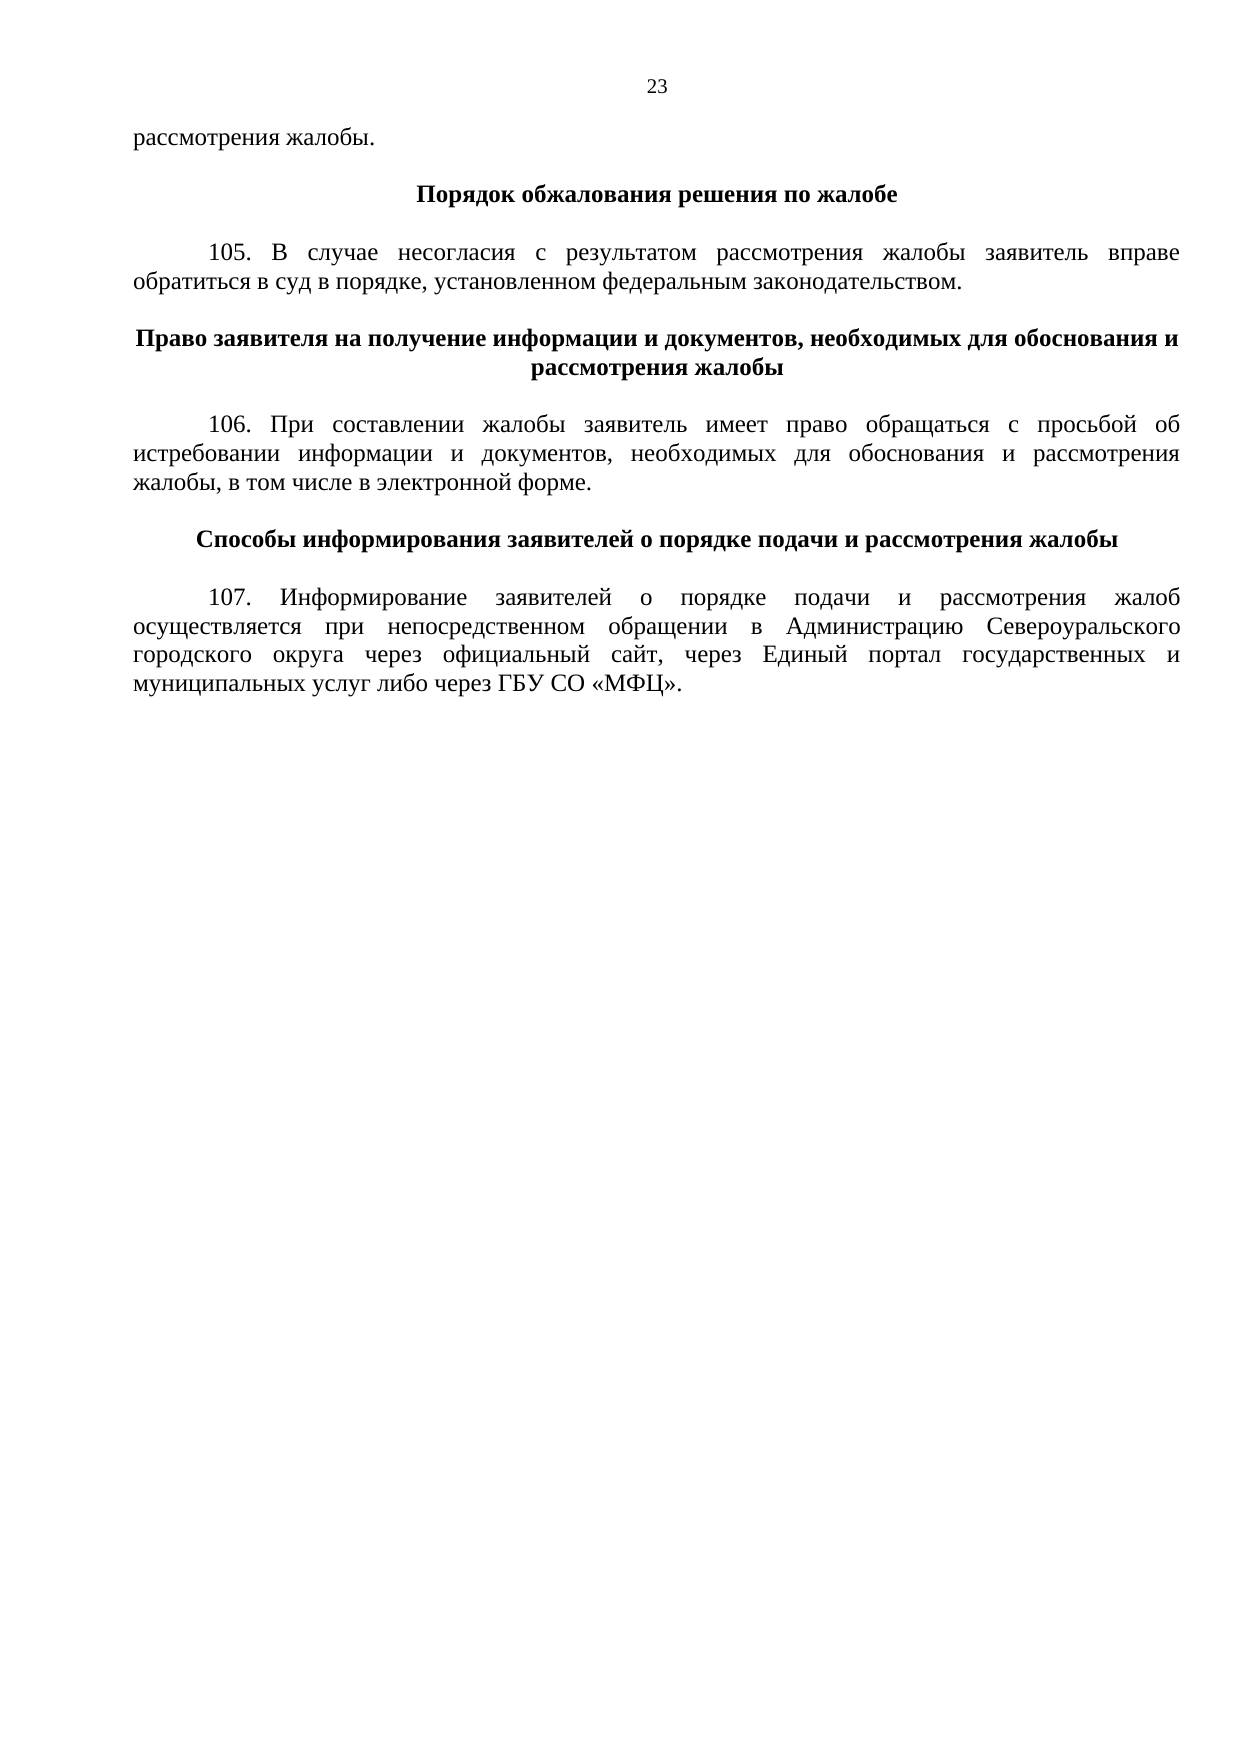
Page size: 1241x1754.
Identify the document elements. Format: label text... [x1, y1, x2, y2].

text 106. При составлении жалобы заявитель имеет право обращаться с просьбой об истребовании информации и документов, необходимых для обоснования и рассмотрения жалобы, в том числе в электронной форме. [133, 409, 1181, 496]
text Способы информирования заявителей о порядке подачи и рассмотрения жалобы [133, 524, 1181, 553]
text Порядок обжалования решения по жалобе [133, 179, 1181, 208]
text 107. Информирование заявителей о порядке подачи и рассмотрения жалоб осуществляется при непосредственном обращении в Администрацию Североуральского городского округа через официальный сайт, через Единый портал государственных и муниципальных услуг либо через ГБУ СО «МФЦ». [133, 582, 1181, 697]
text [133, 122, 1181, 151]
text Право заявителя на получение информации и документов, необходимых для обоснования и рассмотрения жалобы [133, 323, 1181, 381]
text 105. В случае несогласия с результатом рассмотрения жалобы заявитель вправе обратиться в суд в порядке, установленном федеральным законодательством. [133, 237, 1181, 294]
